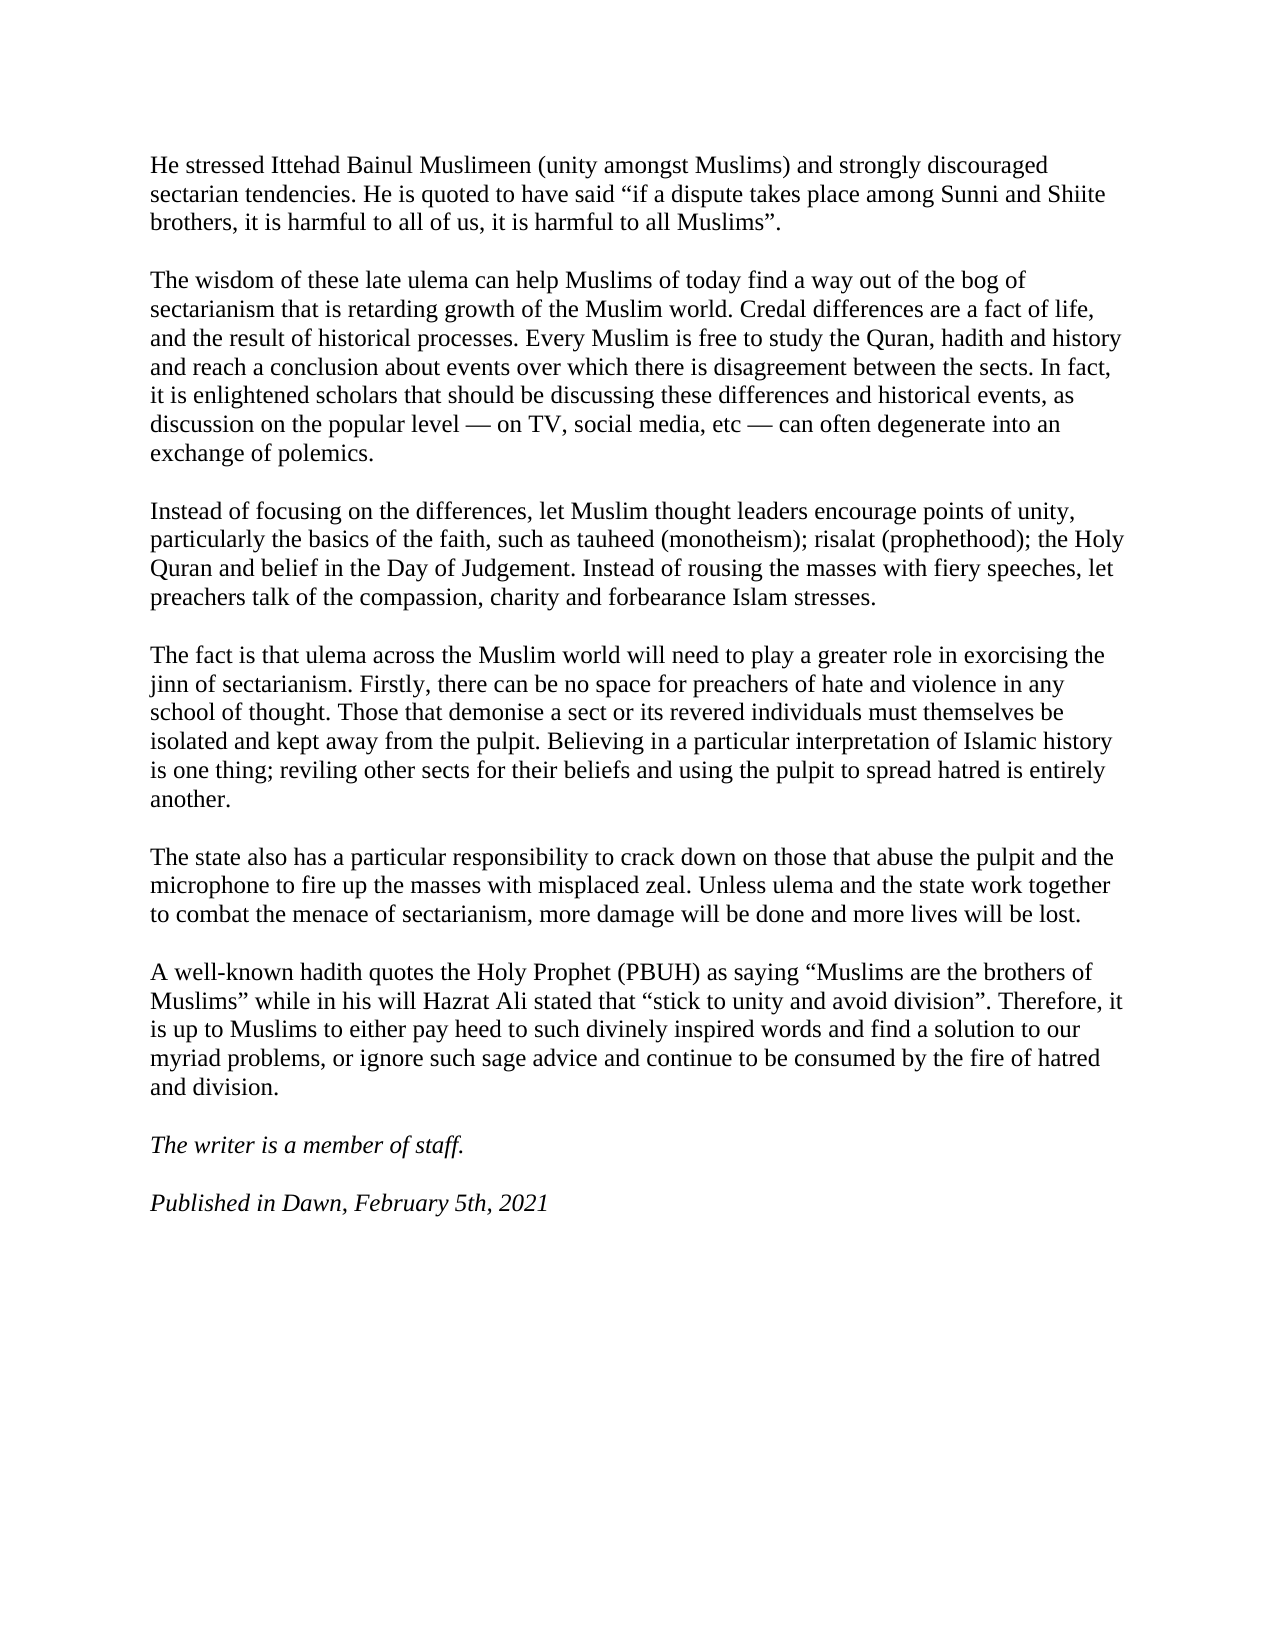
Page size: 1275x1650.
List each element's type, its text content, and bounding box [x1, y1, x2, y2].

text Published in Dawn, February 5th, 2021 [150, 1188, 1125, 1217]
text The wisdom of these late ulema can help Muslims of today find a way out of the bog of sectarianism that is retarding growth of the Muslim world. Credal differences are a fact of life, and the result of historical processes. Every Muslim is free to study the Quran, hadith and history and reach a conclusion about events over which there is disagreement between the sects. In fact, it is enlightened scholars that should be discussing these differences and historical events, as discussion on the popular level — on TV, social media, etc — can often degenerate into an exchange of polemics. [150, 265, 1125, 467]
text Instead of focusing on the differences, let Muslim thought leaders encourage points of unity, particularly the basics of the faith, such as tauheed (monotheism); risalat (prophethood); the Holy Quran and belief in the Day of Judgement. Instead of rousing the masses with fiery speeches, let preachers talk of the compassion, charity and forbearance Islam stresses. [150, 496, 1125, 611]
text The state also has a particular responsibility to crack down on those that abuse the pulpit and the microphone to fire up the masses with misplaced zeal. Unless ulema and the state work together to combat the menace of sectarianism, more damage will be done and more lives will be lost. [150, 842, 1125, 928]
text The fact is that ulema across the Muslim world will need to play a greater role in exorcising the jinn of sectarianism. Firstly, there can be no space for preachers of hate and violence in any school of thought. Those that demonise a sect or its revered individuals must themselves be isolated and kept away from the pulpit. Believing in a particular interpretation of Islamic history is one thing; reviling other sects for their beliefs and using the pulpit to spread hatred is entirely another. [150, 640, 1125, 812]
text He stressed Ittehad Bainul Muslimeen (unity amongst Muslims) and strongly discouraged sectarian tendencies. He is quoted to have said “if a dispute takes place among Sunni and Shiite brothers, it is harmful to all of us, it is harmful to all Muslims”. [150, 150, 1125, 236]
text The writer is a member of staff. [150, 1130, 1125, 1159]
text A well-known hadith quotes the Holy Prophet (PBUH) as saying “Muslims are the brothers of Muslims” while in his will Hazrat Ali stated that “stick to unity and avoid division”. Therefore, it is up to Muslims to either pay heed to such divinely inspired words and find a solution to our myriad problems, or ignore such sage advice and continue to be consumed by the fire of hatred and division. [150, 957, 1125, 1101]
